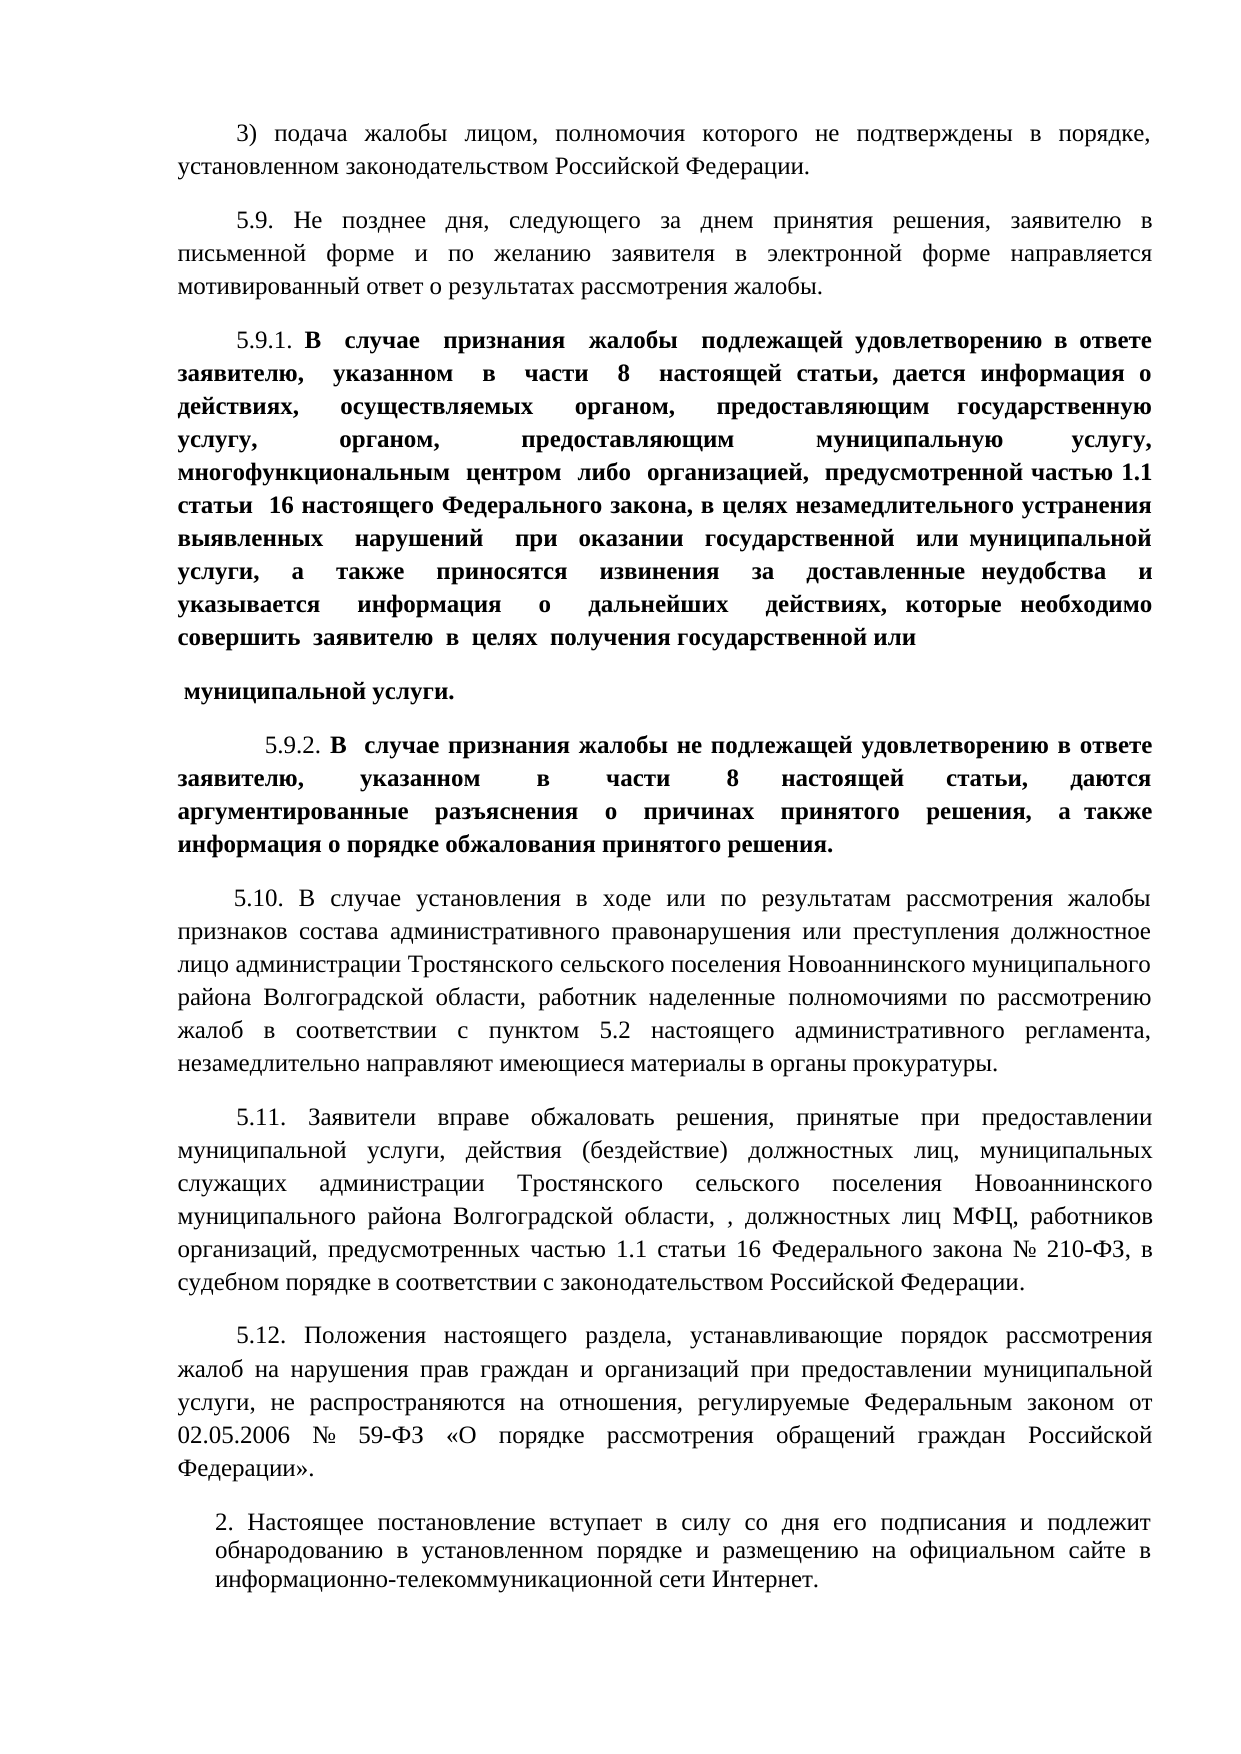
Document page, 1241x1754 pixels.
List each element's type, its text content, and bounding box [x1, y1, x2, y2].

text 5.9.1. В случае признания жалобы подлежащей удовлетворению в ответе заявителю, указанном в части 8 настоящей статьи, дается информация о действиях, осуществляемых органом, предоставляющим государственную услугу, органом, предоставляющим муниципальную услугу, многофункциональным центром либо организацией, предусмотренной частью 1.1 статьи 16 настоящего Федерального закона, в целях незамедлительного устранения выявленных нарушений при оказании государственной или муниципальной услуги, а также приносятся извинения за доставленные неудобства и указывается информация о дальнейших действиях, которые необходимо совершить заявителю в целях получения государственной или [177, 325, 1153, 651]
text 5.10. В случае установления в ходе или по результатам рассмотрения жалобы признаков состава административного правонарушения или преступления должностное лицо администрации Тростянского сельского поселения Новоаннинского муниципального района Волгоградской области, работник наделенные полномочиями по рассмотрению жалоб в соответствии с пунктом 5.2 настоящего административного регламента, незамедлительно направляют имеющиеся материалы в органы прокуратуры. [177, 883, 1152, 1077]
text 2. Настоящее постановление вступает в силу со дня его подписания и подлежит обнародованию в установленном порядке и размещению на официальном сайте в информационно-телекоммуникационной сети Интернет. [215, 1507, 1152, 1593]
text 5.9. Не позднее дня, следующего за днем принятия решения, заявителю в письменной форме и по желанию заявителя в электронной форме направляется мотивированный ответ о результатах рассмотрения жалобы. [177, 205, 1153, 300]
text 5.11. Заявители вправе обжаловать решения, принятые при предоставлении муниципальной услуги, действия (бездействие) должностных лиц, муниципальных служащих администрации Тростянского сельского поселения Новоаннинского муниципального района Волгоградской области, , должностных лиц МФЦ, работников организаций, предусмотренных частью 1.1 статьи 16 Федерального закона № 210-ФЗ, в судебном порядке в соответствии с законодательством Российской Федерации. [177, 1102, 1153, 1296]
text 5.12. Положения настоящего раздела, устанавливающие порядок рассмотрения жалоб на нарушения прав граждан и организаций при предоставлении муниципальной услуги, не распространяются на отношения, регулируемые Федеральным законом от 02.05.2006 № 59-ФЗ «О порядке рассмотрения обращений граждан Российской Федерации». [177, 1321, 1153, 1481]
text муниципальной услуги. [177, 676, 1153, 705]
text 3) подача жалобы лицом, полномочия которого не подтверждены в порядке, установленном законодательством Российской Федерации. [177, 118, 1152, 180]
text 5.9.2. В случае признания жалобы не подлежащей удовлетворению в ответе заявителю, указанном в части 8 настоящей статьи, даются аргументированные разъяснения о причинах принятого решения, а также информация о порядке обжалования принятого решения. [177, 730, 1153, 858]
